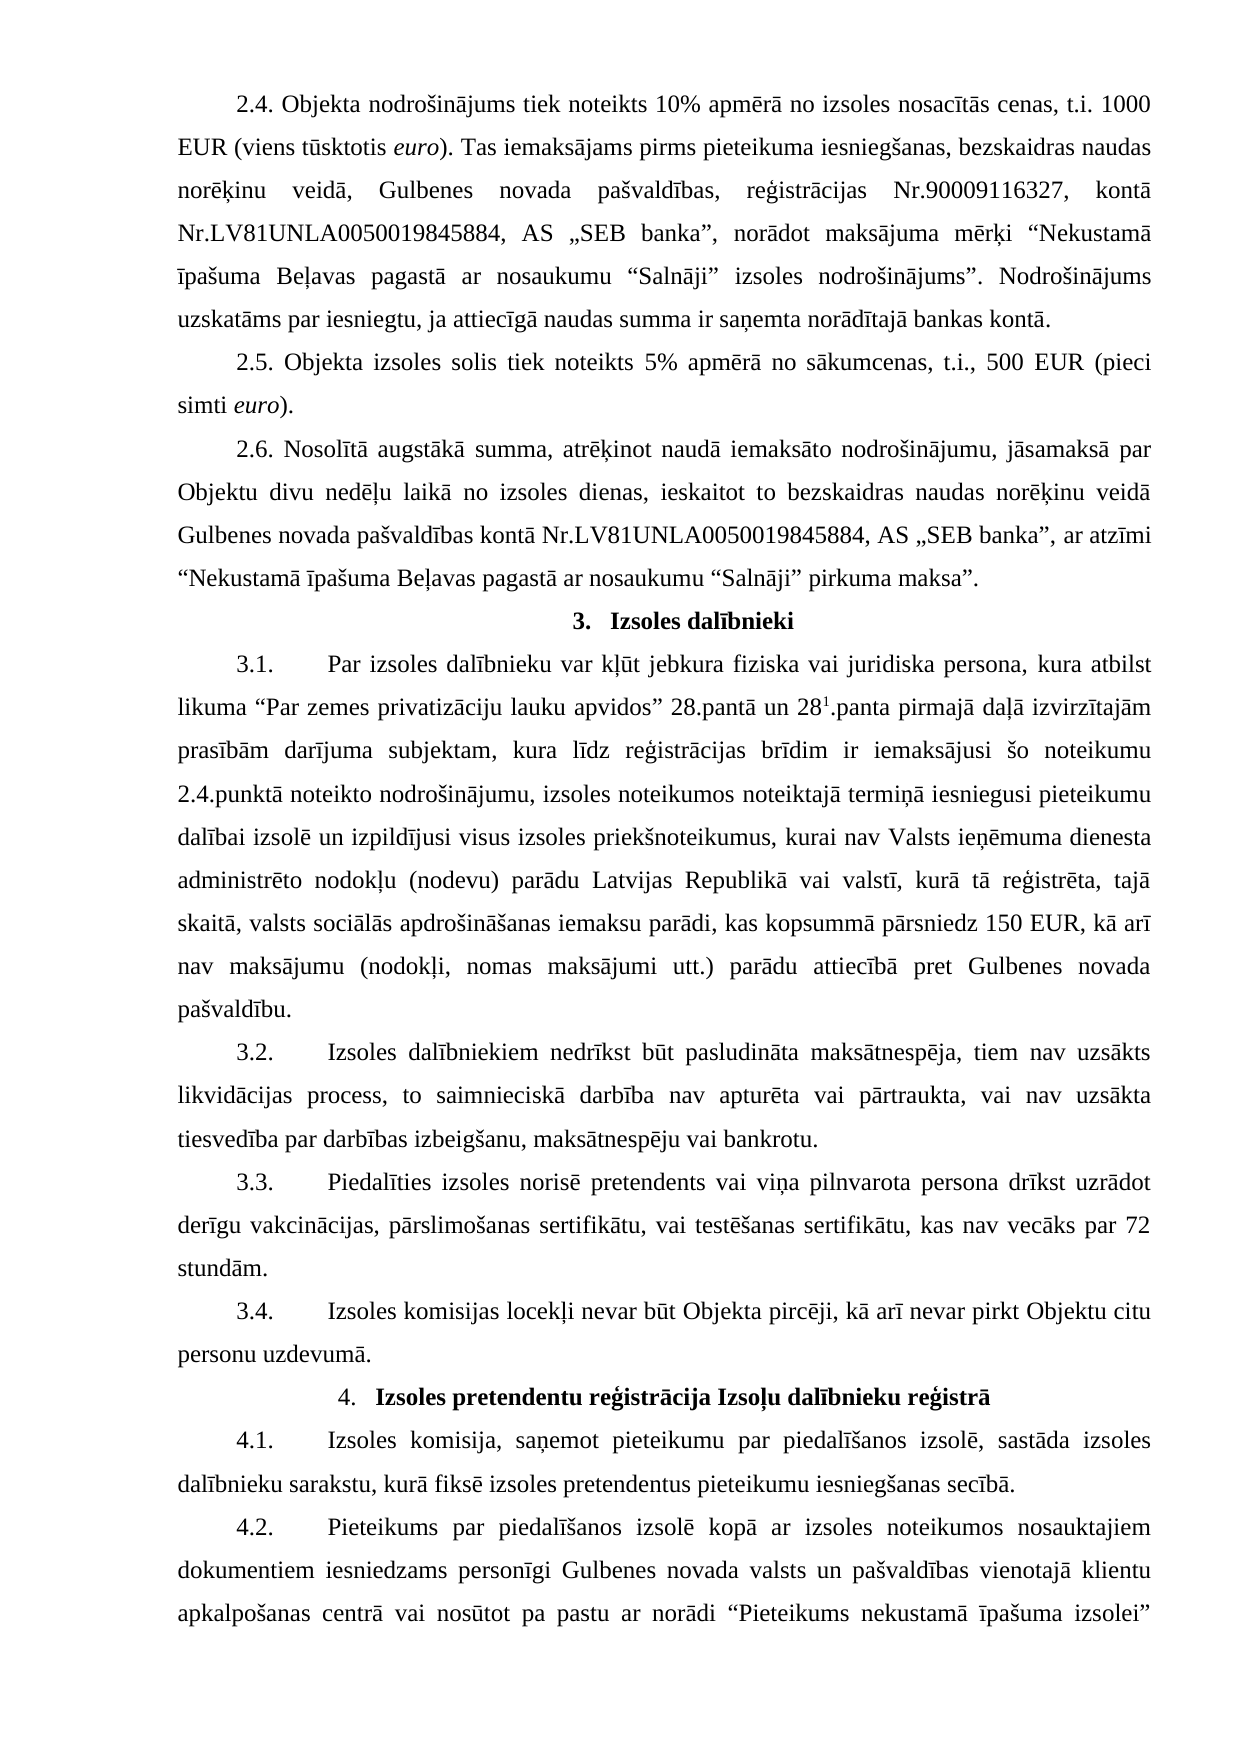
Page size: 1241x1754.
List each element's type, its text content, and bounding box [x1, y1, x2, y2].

text 2.4. Objekta nodrošinājums tiek noteikts 10% apmērā no izsoles nosacītās cenas, t.i. 1000 EUR (viens tūsktotis euro). Tas iemaksājams pirms pieteikuma iesniegšanas, bezskaidras naudas norēķinu veidā, Gulbenes novada pašvaldības, reģistrācijas Nr.90009116327, kontā Nr.LV81UNLA0050019845884, AS „SEB banka”, norādot maksājuma mērķi “Nekustamā īpašuma Beļavas pagastā ar nosaukumu “Salnāji” izsoles nodrošinājums”. Nodrošinājums uzskatāms par iesniegtu, ja attiecīgā naudas summa ir saņemta norādītajā bankas kontā. [177, 89, 1152, 333]
text 2.6. Nosolītā augstākā summa, atrēķinot naudā iemaksāto nodrošinājumu, jāsamaksā par Objektu divu nedēļu laikā no izsoles dienas, ieskaitot to bezskaidras naudas norēķinu veidā Gulbenes novada pašvaldības kontā Nr.LV81UNLA0050019845884, AS „SEB banka”, ar atzīmi “Nekustamā īpašuma Beļavas pagastā ar nosaukumu “Salnāji” pirkuma maksa”. [177, 434, 1152, 592]
list Izsoles komisijas locekļi nevar būt Objekta pircēji, kā arī nevar pirkt Objektu citu personu uzdevumā. [177, 1296, 1152, 1368]
list Par izsoles dalībnieku var kļūt jebkura fiziska vai juridiska persona, kura atbilst likuma “Par zemes privatizāciju lauku apvidos” 28.pantā un 281.panta pirmajā daļā izvirzītajām prasībām darījuma subjektam, kura līdz reģistrācijas brīdim ir iemaksājusi šo noteikumu 2.4.punktā noteikto nodrošinājumu, izsoles noteikumos noteiktajā termiņā iesniegusi pieteikumu dalībai izsolē un izpildījusi visus izsoles priekšnoteikumus, kurai nav Valsts ieņēmuma dienesta administrēto nodokļu (nodevu) parādu Latvijas Republikā vai valstī, kurā tā reģistrēta, tajā skaitā, valsts sociālās apdrošināšanas iemaksu parādi, kas kopsummā pārsniedz 150 EUR, kā arī nav maksājumu (nodokļi, nomas maksājumi utt.) parādu attiecībā pret Gulbenes novada pašvaldību. [177, 649, 1152, 1023]
list Izsoles dalībnieki [215, 606, 1152, 635]
list Izsoles komisija, saņemot pieteikumu par piedalīšanos izsolē, sastāda izsoles dalībnieku sarakstu, kurā fiksē izsoles pretendentus pieteikumu iesniegšanas secībā. [177, 1426, 1152, 1497]
list Izsoles pretendentu reģistrācija Izsoļu dalībnieku reģistrā [177, 1382, 1152, 1411]
text 2.5. Objekta izsoles solis tiek noteikts 5% apmērā no sākumcenas, t.i., 500 EUR (pieci simti euro). [177, 347, 1152, 419]
list Izsoles dalībniekiem nedrīkst būt pasludināta maksātnespēja, tiem nav uzsākts likvidācijas process, to saimnieciskā darbība nav apturēta vai pārtraukta, vai nav uzsākta tiesvedība par darbības izbeigšanu, maksātnespēju vai bankrotu. [177, 1037, 1152, 1152]
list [177, 1512, 1152, 1627]
list Piedalīties izsoles norisē pretendents vai viņa pilnvarota persona drīkst uzrādot derīgu vakcinācijas, pārslimošanas sertifikātu, vai testēšanas sertifikātu, kas nav vecāks par 72 stundām. [177, 1167, 1152, 1282]
